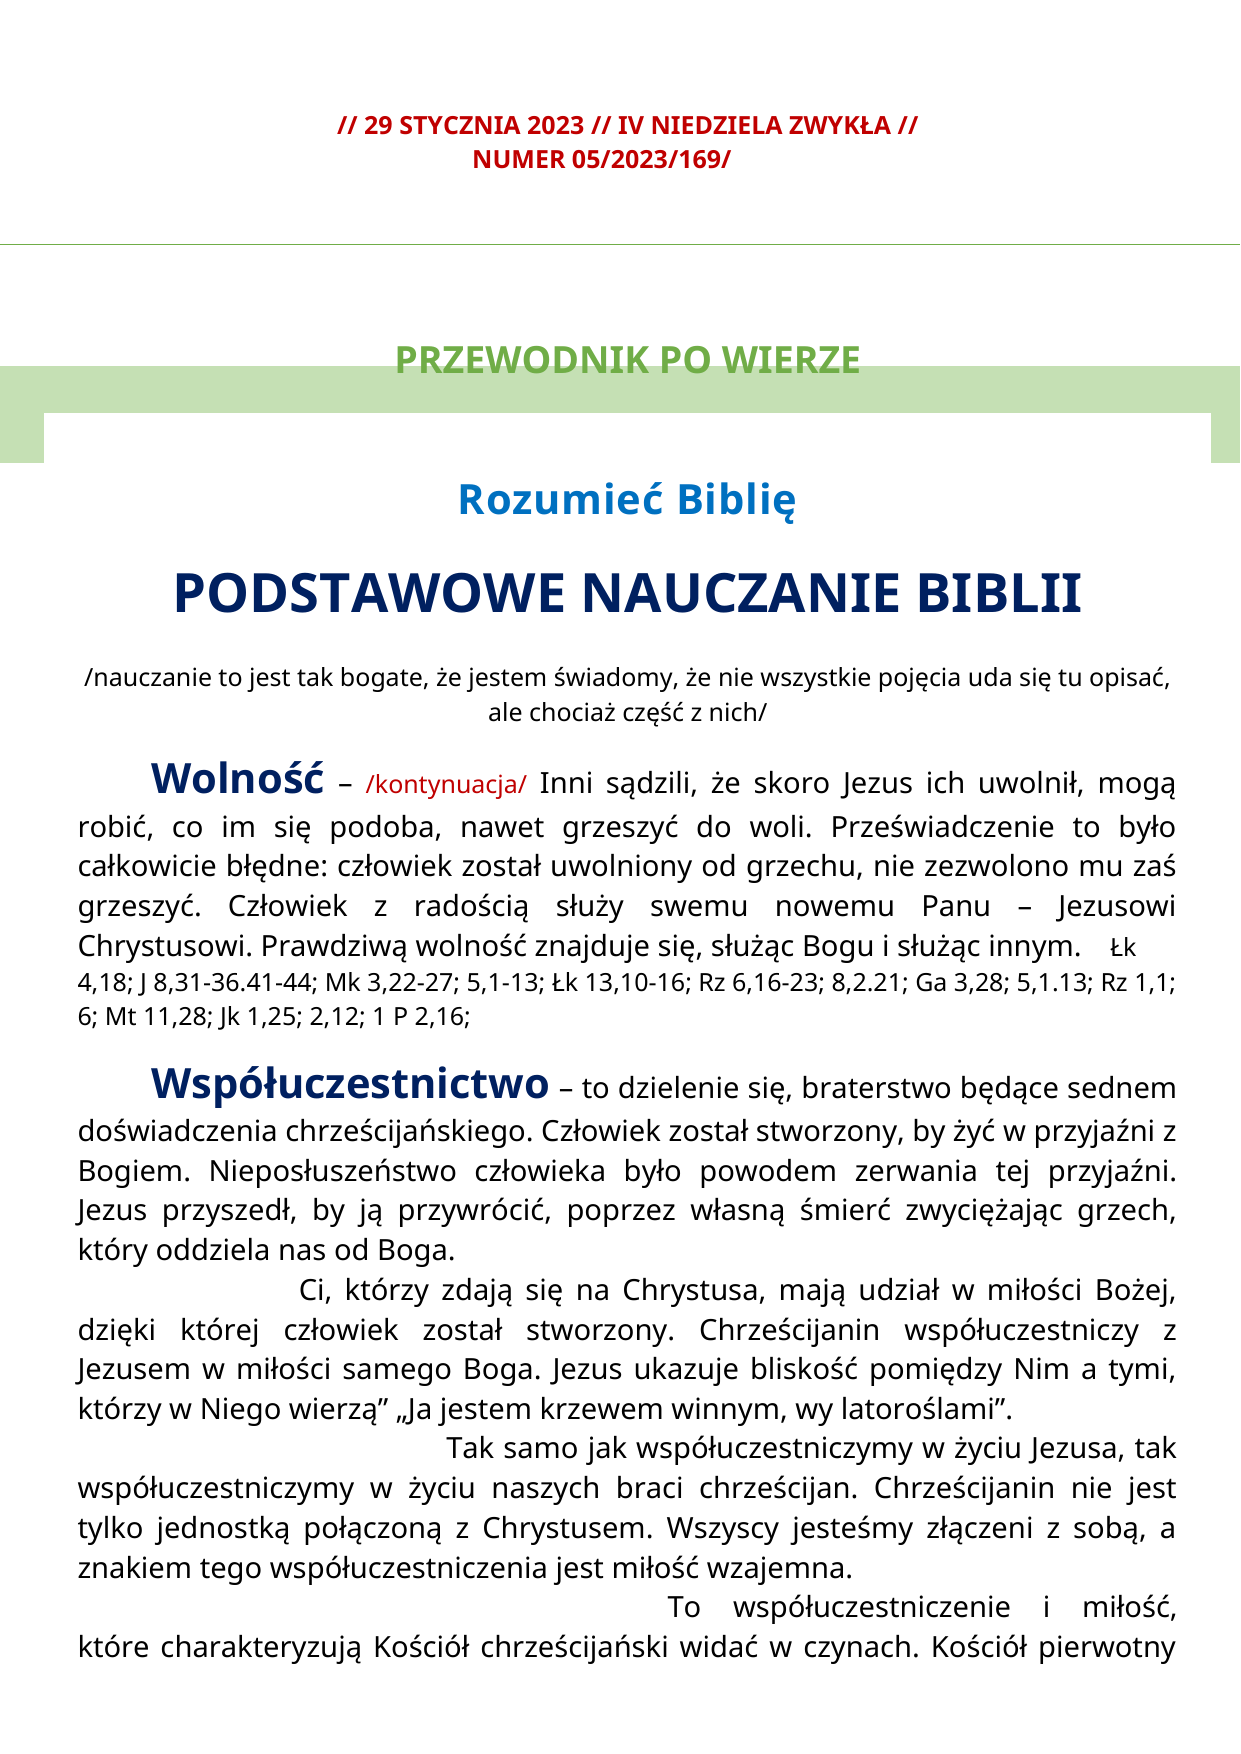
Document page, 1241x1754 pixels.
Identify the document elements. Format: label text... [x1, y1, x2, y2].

text PRZEWODNIK PO WIERZE [44, 334, 1211, 385]
text Rozumieć Biblię [44, 470, 1211, 527]
